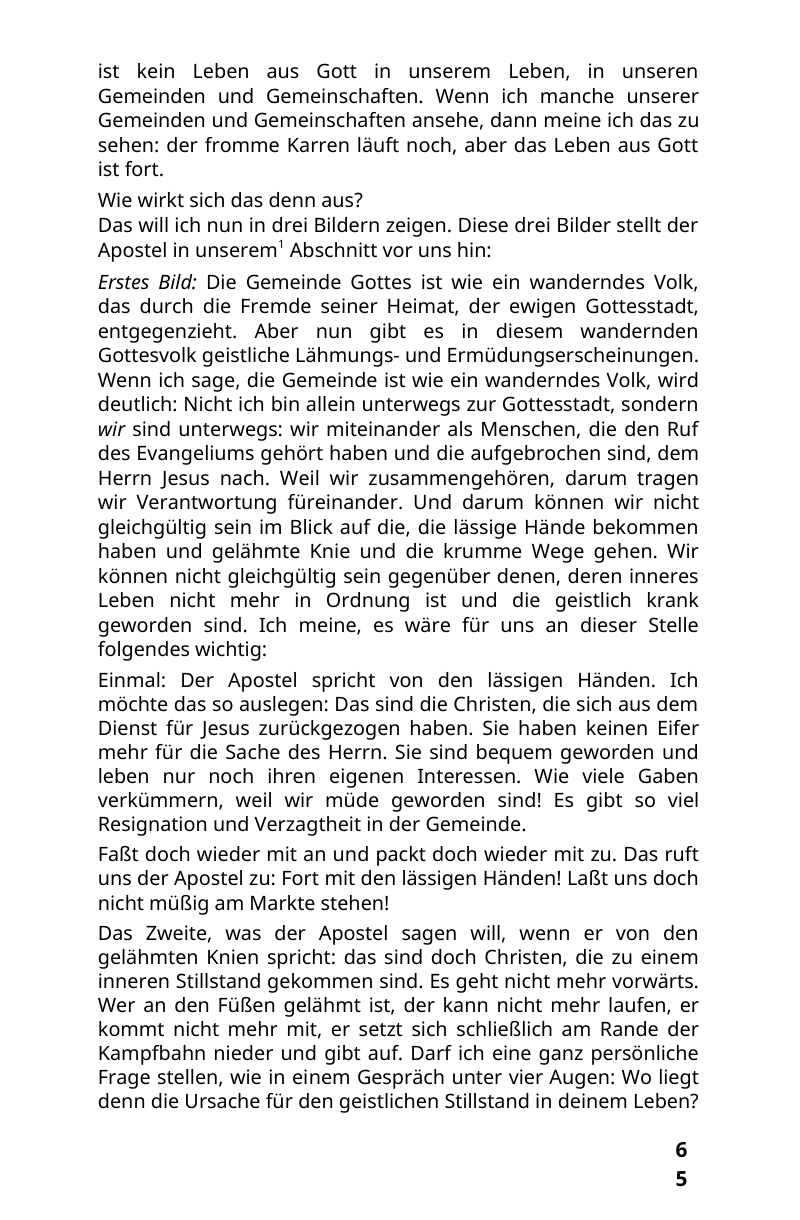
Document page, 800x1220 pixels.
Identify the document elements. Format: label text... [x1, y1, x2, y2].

text Einmal: Der Apostel spricht von den lässigen Händen. Ich möchte das so auslegen: Das sind die Christen, die sich aus dem Dienst für Jesus zurückgezogen haben. Sie haben keinen Eifer mehr für die Sache des Herrn. Sie sind bequem geworden und leben nur noch ihren eigenen Interessen. Wie viele Gaben verkümmern, weil wir müde geworden sind! Es gibt so viel Resignation und Verzagtheit in der Gemeinde. [98, 668, 699, 836]
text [98, 59, 699, 182]
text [98, 922, 699, 1113]
text Erstes Bild: Die Gemeinde Gottes ist wie ein wanderndes Volk, das durch die Fremde seiner Heimat, der ewigen Gottesstadt, entgegenzieht. Aber nun gibt es in diesem wandernden Gottesvolk geistliche Lähmungs- und Ermüdungserscheinungen. Wenn ich sage, die Gemeinde ist wie ein wanderndes Volk, wird deutlich: Nicht ich bin allein unterwegs zur Gottesstadt, sondern wir sind unterwegs: wir miteinander als Menschen, die den Ruf des Evangeliums gehört haben und die aufgebrochen sind, dem Herrn Jesus nach. Weil wir zusammengehören, darum tragen wir Verantwortung füreinander. Und darum können wir nicht gleichgültig sein im Blick auf die, die lässige Hände bekommen haben und gelähmte Knie und die krumme Wege gehen. Wir können nicht gleichgültig sein gegenüber denen, deren inneres Leben nicht mehr in Ordnung ist und die geistlich krank geworden sind. Ich meine, es wäre für uns an dieser Stelle folgendes wichtig: [98, 270, 699, 661]
text Das will ich nun in drei Bildern zeigen. Diese drei Bilder stellt der Apostel in unserem1 Abschnitt vor uns hin: [98, 212, 699, 263]
text Faßt doch wieder mit an und packt doch wieder mit zu. Das ruft uns der Apostel zu: Fort mit den lässigen Händen! Laßt uns doch nicht müßig am Markte stehen! [98, 842, 699, 915]
text Wie wirkt sich das denn aus? [98, 192, 699, 212]
